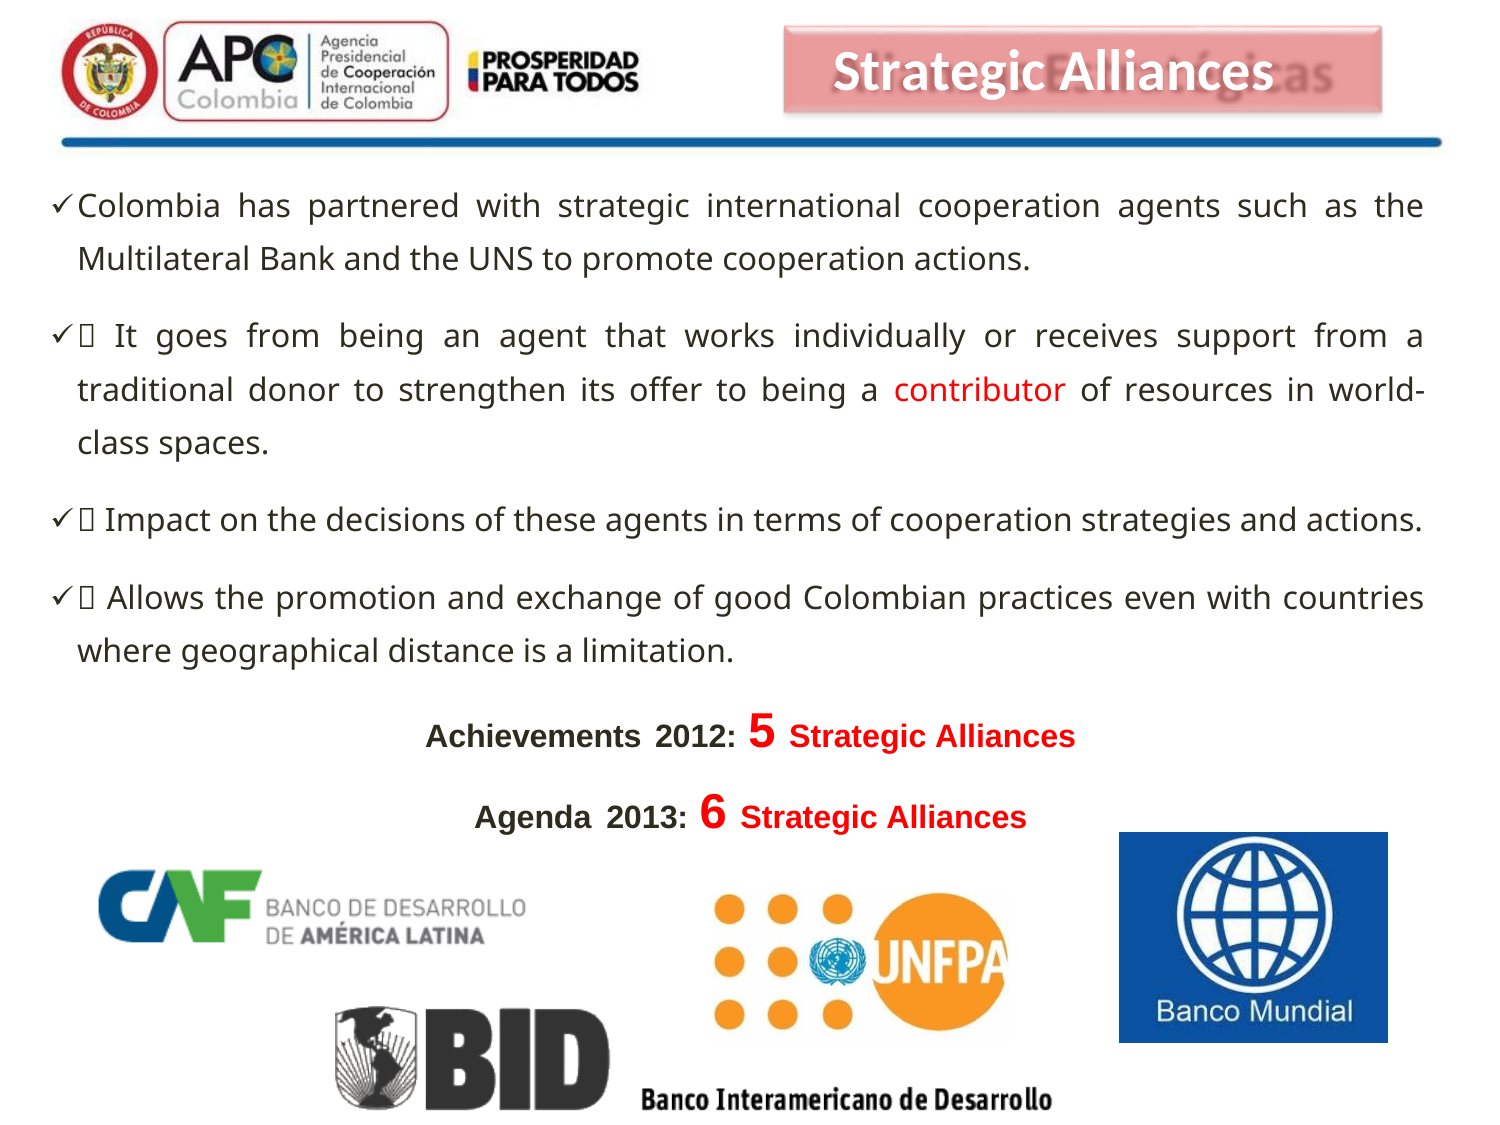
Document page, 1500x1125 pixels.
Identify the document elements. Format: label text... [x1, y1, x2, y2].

picture [88, 839, 534, 982]
list  It goes from being an agent that works individually or receives support from a traditional donor to strengthen its offer to being a contributor of resources in world-class spaces. [50, 313, 1426, 464]
picture [50, 8, 1451, 158]
picture [335, 839, 1388, 1117]
list  Allows the promotion and exchange of good Colombian practices even with countries where geographical distance is a limitation. [50, 575, 1426, 672]
text Agenda 2013: 6 Strategic Alliances [86, 783, 1415, 839]
list Colombia has partnered with strategic international cooperation agents such as the Multilateral Bank and the UNS to promote cooperation actions. [50, 183, 1426, 280]
list  Impact on the decisions of these agents in terms of cooperation strategies and actions. [50, 497, 1426, 541]
text Achievements 2012: 5 Strategic Alliances [86, 702, 1415, 758]
